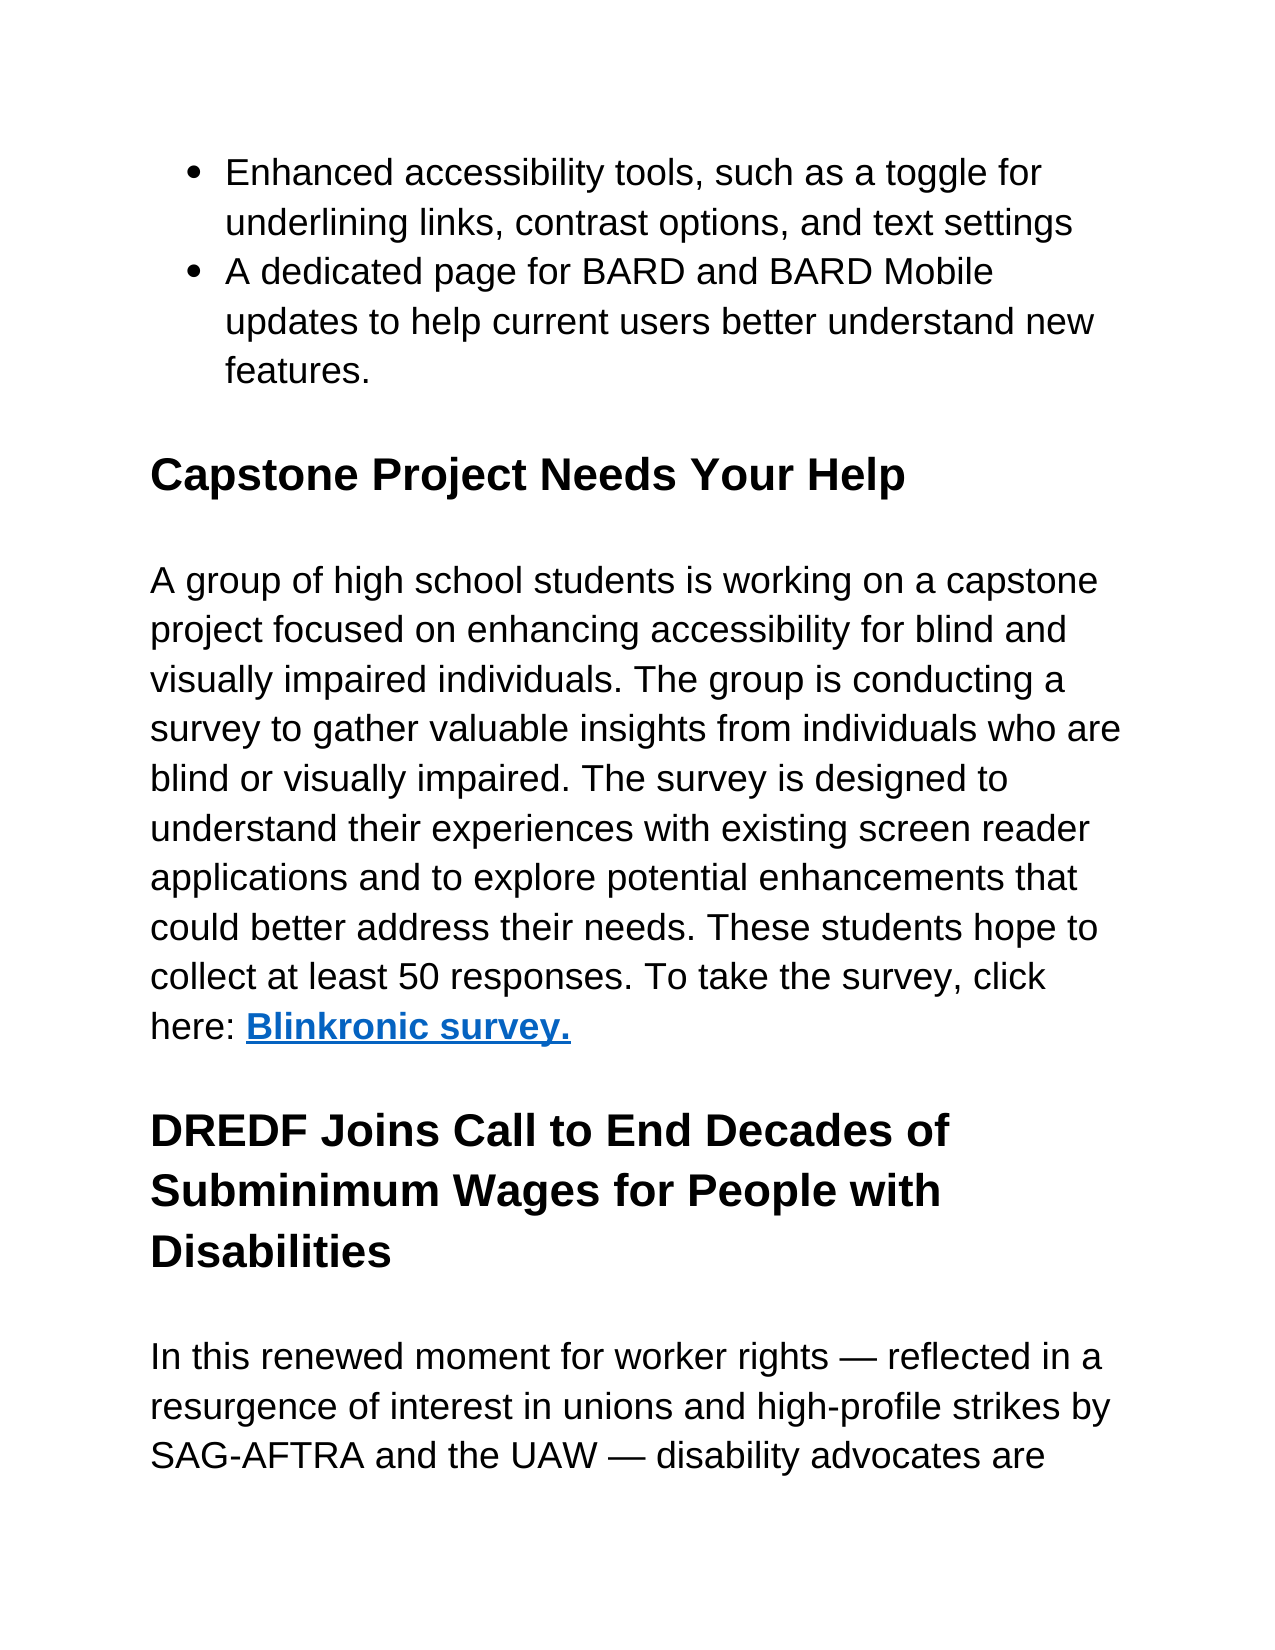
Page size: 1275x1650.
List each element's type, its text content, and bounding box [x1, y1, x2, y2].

subtitle Capstone Project Needs Your Help [150, 448, 1125, 500]
list A dedicated page for BARD and BARD Mobile updates to help current users better understand new features. [187, 249, 1125, 392]
text A group of high school students is working on a capstone project focused on enhancing accessibility for blind and visually impaired individuals. The group is conducting a survey to gather valuable insights from individuals who are blind or visually impaired. The survey is designed to understand their experiences with existing screen reader applications and to explore potential enhancements that could better address their needs. These students hope to collect at least 50 responses. To take the survey, click here: Blinkronic survey. [150, 558, 1125, 1047]
list Enhanced accessibility tools, such as a toggle for underlining links, contrast options, and text settings [187, 150, 1125, 243]
subtitle DREDF Joins Call to End Decades of Subminimum Wages for People with Disabilities [150, 1103, 1125, 1277]
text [150, 1334, 1125, 1477]
